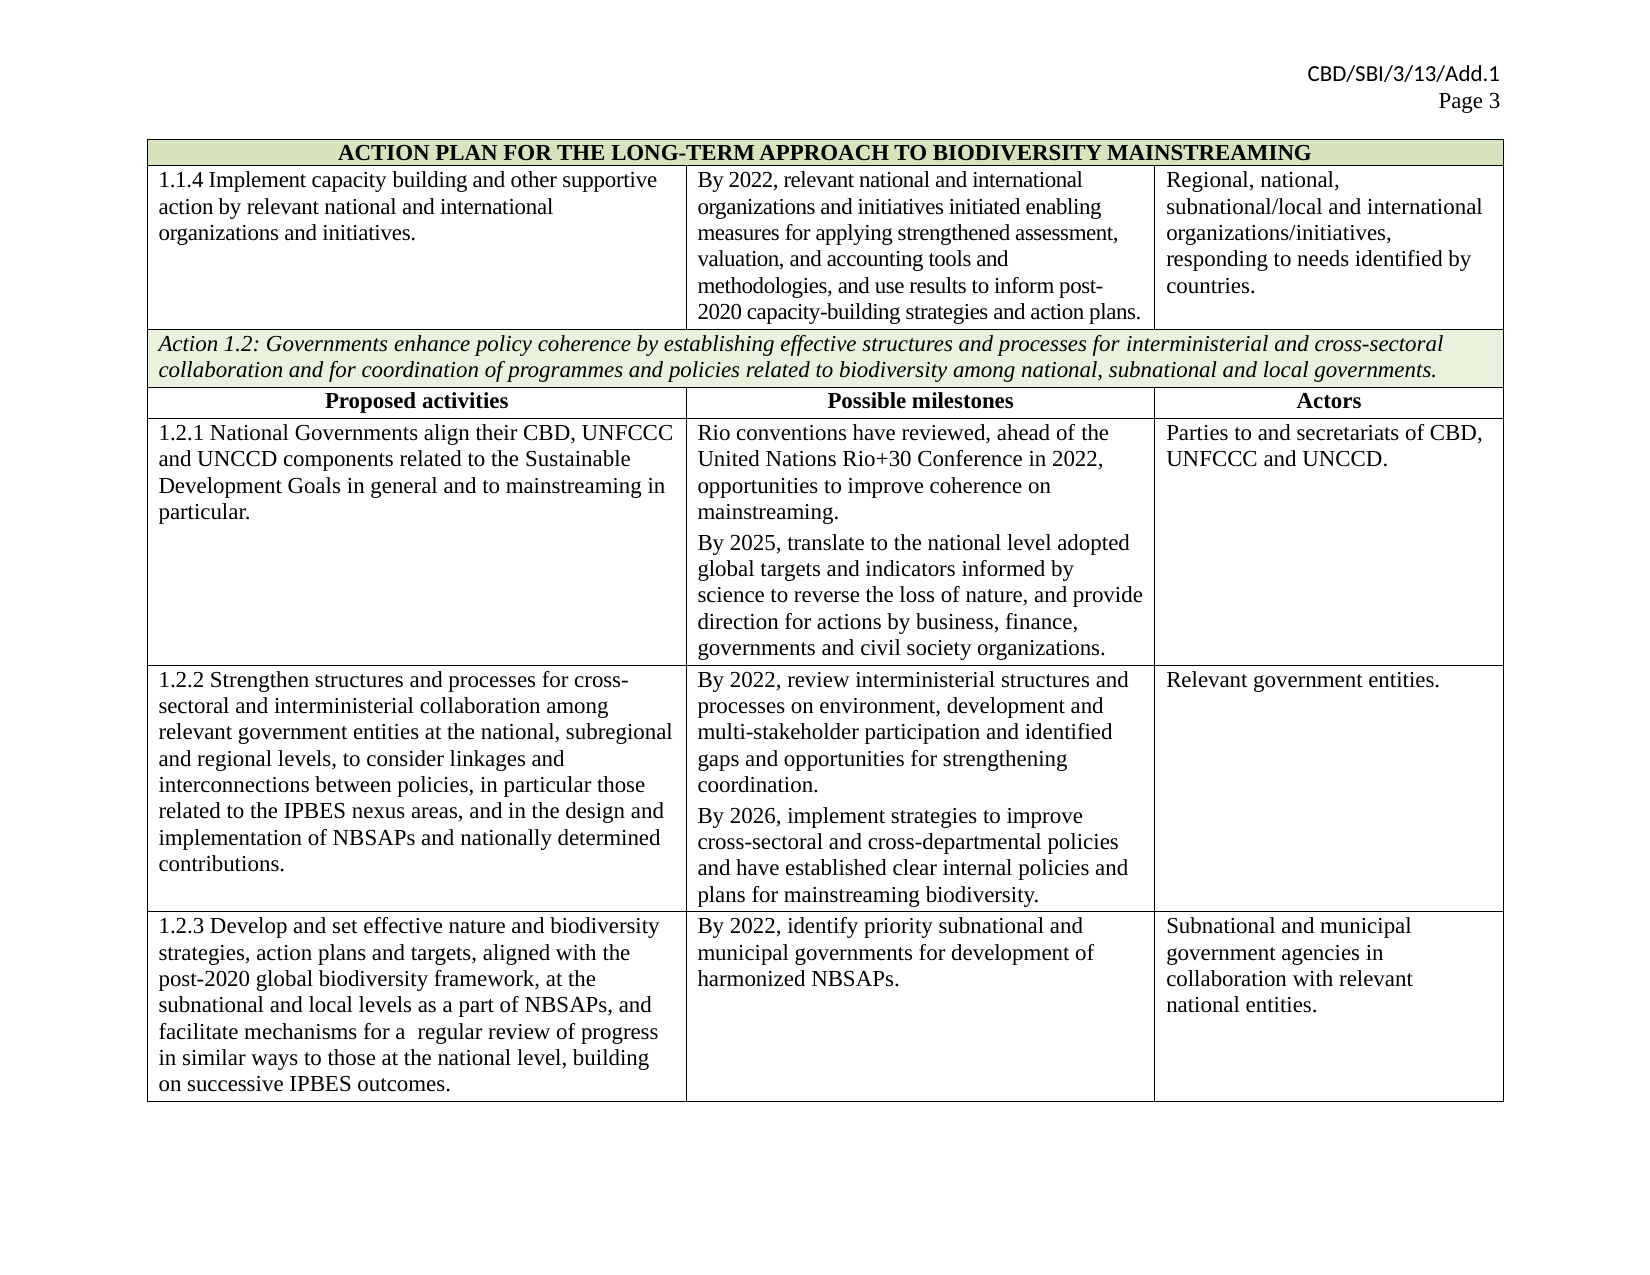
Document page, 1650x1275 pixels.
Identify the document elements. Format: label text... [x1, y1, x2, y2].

table_cell 1.2.3 Develop and set effective nature and biodiversity strategies, action plans and targets, aligned with the post-2020 global biodiversity framework, at the subnational and local levels as a part of NBSAPs, and facilitate mechanisms for a regular review of progress in similar ways to those at the national level, building on successive IPBES outcomes. [148, 912, 686, 1101]
table_cell Rio conventions have reviewed, ahead of the United Nations Rio+30 Conference in 2022, opportunities to improve coherence on mainstreaming. By 2025, translate to the national level adopted global targets and indicators informed by science to reverse the loss of nature, and provide direction for actions by business, finance, governments and civil society organizations. [687, 419, 1154, 665]
table_cell Proposed activities [148, 388, 686, 418]
table_cell Relevant government entities. [1155, 666, 1503, 911]
table_cell 1.2.2 Strengthen structures and processes for cross-sectoral and interministerial collaboration among relevant government entities at the national, subregional and regional levels, to consider linkages and interconnections between policies, in particular those related to the IPBES nexus areas, and in the design and implementation of NBSAPs and nationally determined contributions. [148, 666, 686, 911]
table_cell 1.2.1 National Governments align their CBD, UNFCCC and UNCCD components related to the Sustainable Development Goals in general and to mainstreaming in particular. [148, 419, 686, 665]
table_cell By 2022, relevant national and international organizations and initiatives initiated enabling measures for applying strengthened assessment, valuation, and accounting tools and methodologies, and use results to inform post-2020 capacity-building strategies and action plans. [687, 166, 1154, 329]
table_cell Action 1.2: Governments enhance policy coherence by establishing effective structures and processes for interministerial and cross-sectoral collaboration and for coordination of programmes and policies related to biodiversity among national, subnational and local governments. [148, 330, 1503, 387]
table_cell Possible milestones [687, 388, 1154, 418]
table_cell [1155, 912, 1503, 1101]
table_cell Actors [1155, 388, 1503, 418]
table_cell By 2022, identify priority subnational and municipal governments for development of harmonized NBSAPs. [687, 912, 1154, 1101]
table_cell 1.1.4 Implement capacity building and other supportive action by relevant national and international organizations and initiatives. [148, 166, 686, 329]
table_header ACTION PLAN FOR THE LONG-TERM APPROACH TO BIODIVERSITY MAINSTREAMING [148, 140, 1503, 165]
table_cell Parties to and secretariats of CBD, UNFCCC and UNCCD. [1155, 419, 1503, 665]
table_cell By 2022, review interministerial structures and processes on environment, development and multi-stakeholder participation and identified gaps and opportunities for strengthening coordination. By 2026, implement strategies to improve cross-sectoral and cross-departmental policies and have established clear internal policies and plans for mainstreaming biodiversity. [687, 666, 1154, 911]
table_cell Regional, national, subnational/local and international organizations/initiatives, responding to needs identified by countries. [1155, 166, 1503, 329]
